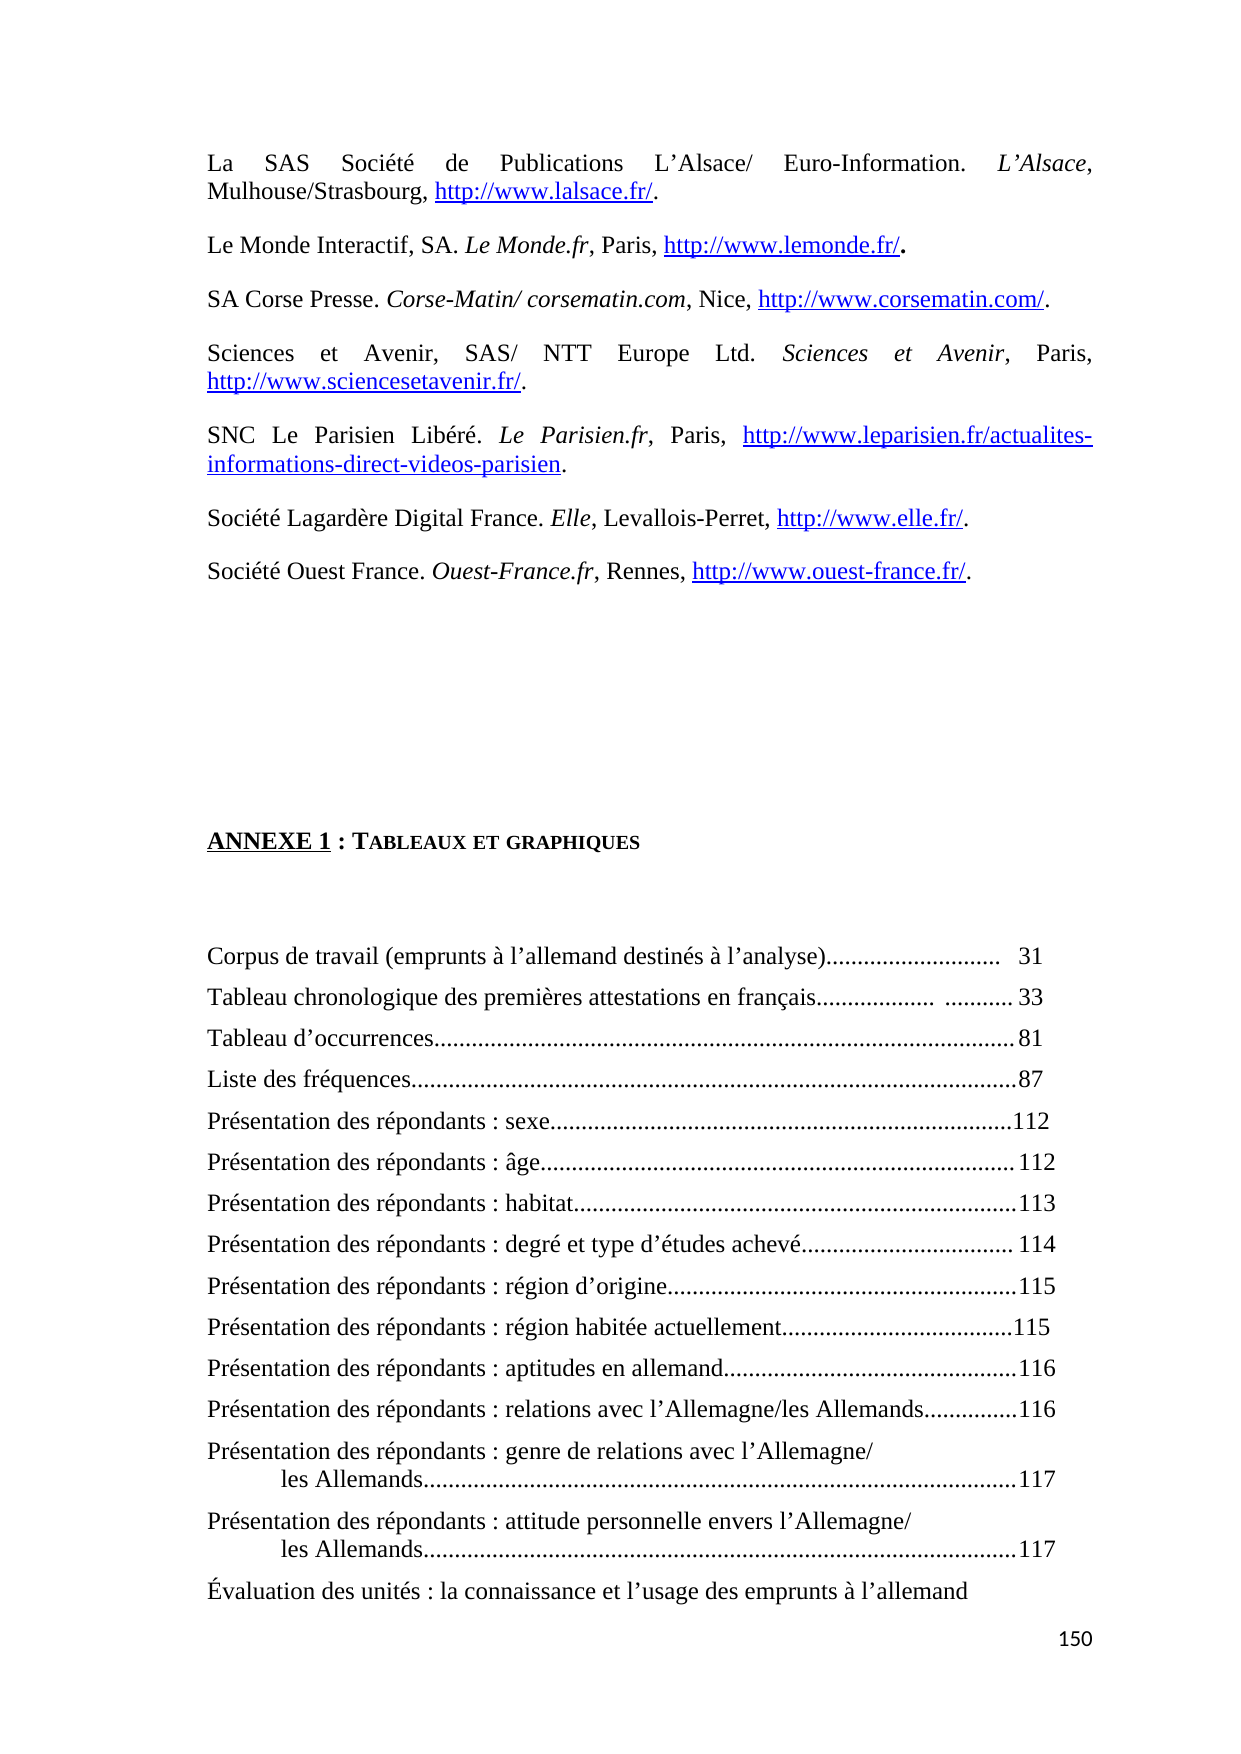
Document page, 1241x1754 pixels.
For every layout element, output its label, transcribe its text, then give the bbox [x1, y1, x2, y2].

text ANNEXE 1 : Tableaux et graphiques [207, 826, 1092, 854]
text Société Lagardère Digital France. Elle, Levallois-Perret, http://www.elle.fr/. [207, 503, 1092, 531]
text Le Monde Interactif, SA. Le Monde.fr, Paris, http://www.lemonde.fr/. [207, 230, 1092, 259]
text Société Ouest France. Ouest-France.fr, Rennes, http://www.ouest-france.fr/. [207, 556, 1092, 585]
text SA Corse Presse. Corse-Matin/ corsematin.com, Nice, http://www.corsematin.com/. [207, 284, 1092, 313]
text La SAS Société de Publications LʼAlsace/ Euro-Information. LʼAlsace, Mulhouse/Strasbourg, http://www.lalsace.fr/. [207, 148, 1092, 205]
text Présentation des répondants : aptitudes en allemand............................................... 116 [207, 1353, 1092, 1382]
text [207, 1576, 1092, 1604]
text Sciences et Avenir, SAS/ NTT Europe Ltd. Sciences et Avenir, Paris, http://www.sciencesetavenir.fr/. [207, 338, 1092, 395]
text Présentation des répondants : habitat....................................................................... 113 [207, 1188, 1092, 1217]
text Présentation des répondants : région dʼorigine........................................................ 115 [207, 1271, 1092, 1299]
text Présentation des répondants : âge............................................................................ 112 [207, 1147, 1092, 1176]
text Corpus de travail (emprunts à lʼallemand destinés à lʼanalyse)............................ 31 [207, 941, 1092, 969]
text Présentation des répondants : genre de relations avec lʼAllemagne/ les Allemands............................................................................................... 117 [207, 1436, 1092, 1493]
text Présentation des répondants : sexe..........................................................................112 [207, 1106, 1092, 1134]
text SNC Le Parisien Libéré. Le Parisien.fr, Paris, http://www.leparisien.fr/actualites-informations-direct-videos-parisien. [207, 420, 1092, 478]
text Présentation des répondants : attitude personnelle envers lʼAllemagne/ les Allemands............................................................................................... 117 [207, 1506, 1092, 1563]
text Présentation des répondants : relations avec lʼAllemagne/les Allemands............... 116 [207, 1394, 1092, 1423]
text Liste des fréquences................................................................................................. 87 [207, 1064, 1092, 1093]
text Présentation des répondants : degré et type dʼétudes achevé.................................. 114 [207, 1229, 1092, 1258]
text Présentation des répondants : région habitée actuellement.....................................115 [207, 1312, 1092, 1341]
text Tableau dʼoccurrences............................................................................................. 81 [207, 1023, 1092, 1052]
text Tableau chronologique des premières attestations en français................... ........... 33 [207, 982, 1092, 1011]
